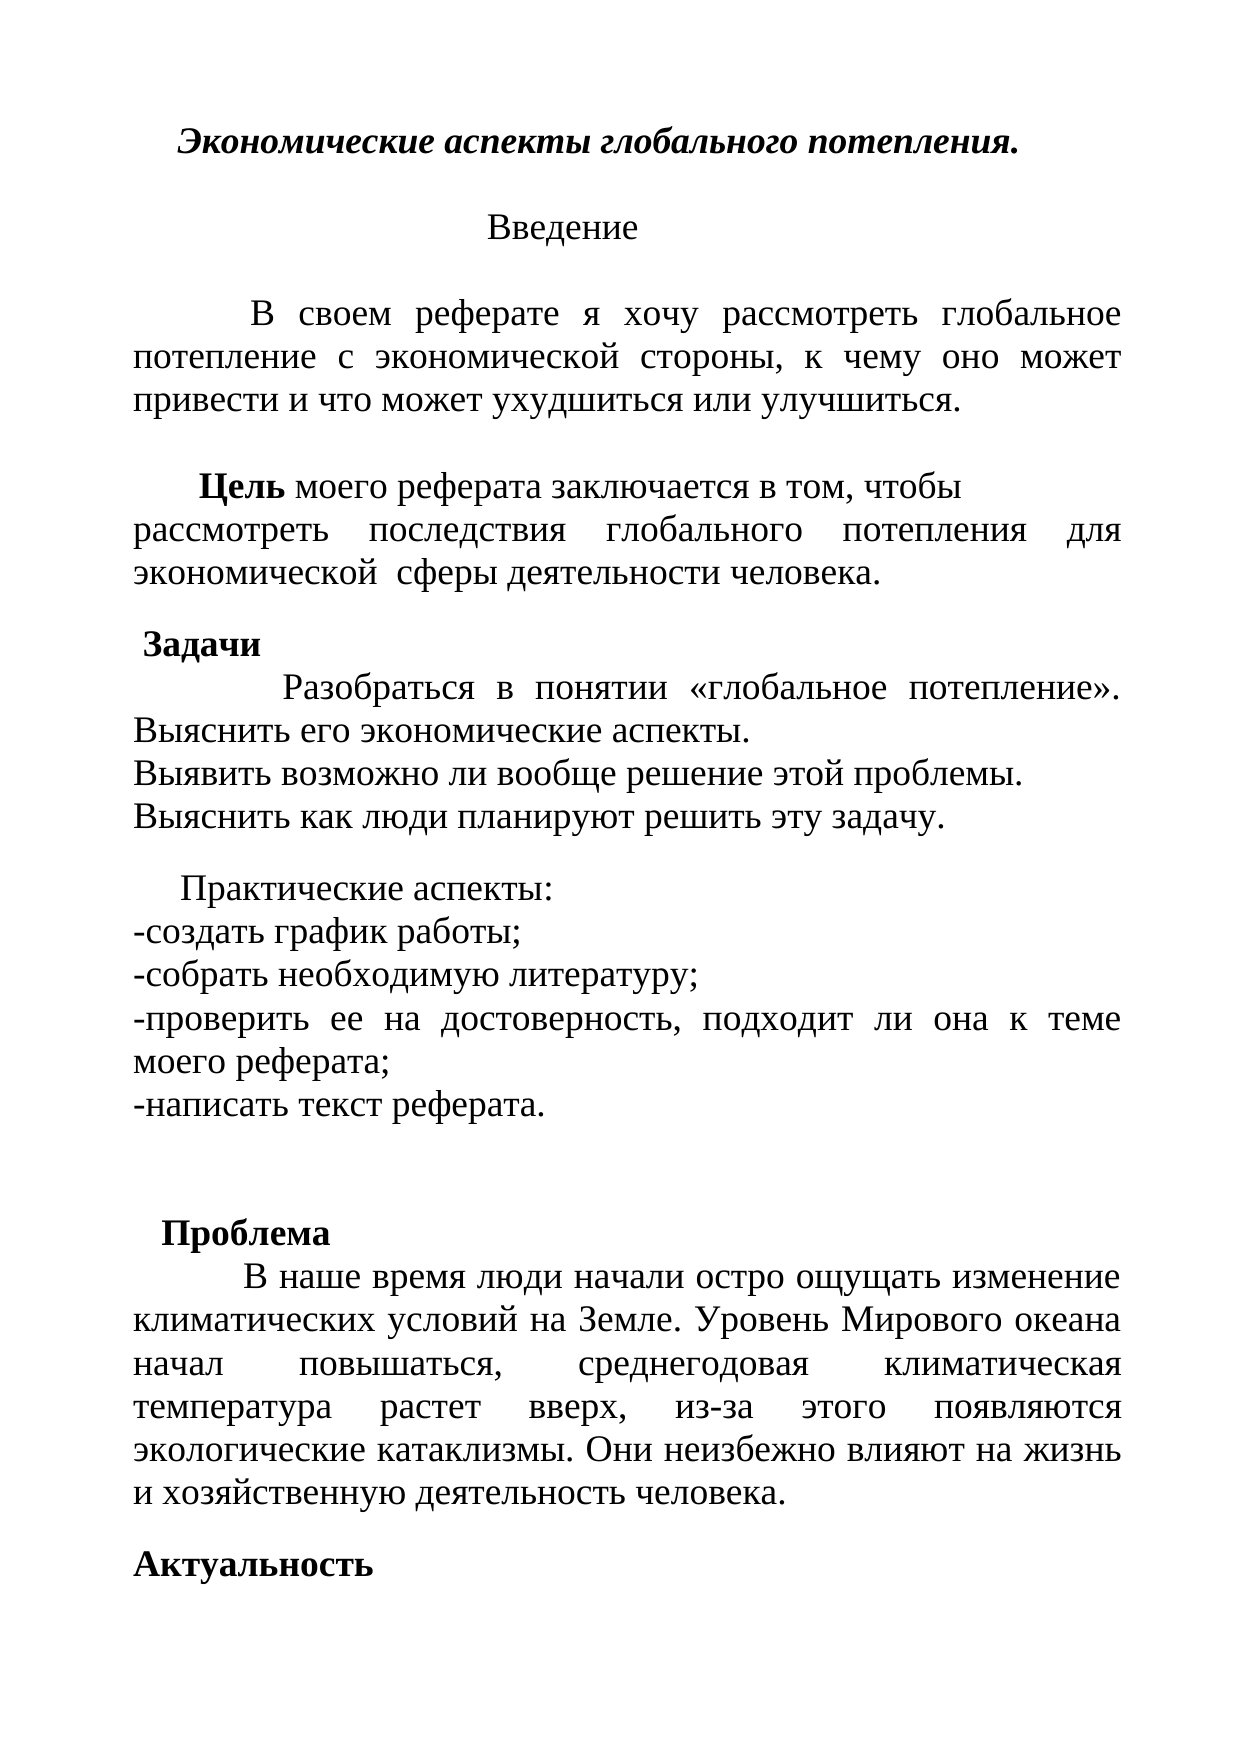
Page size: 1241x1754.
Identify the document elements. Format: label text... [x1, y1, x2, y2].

text Введение [177, 204, 1123, 247]
text рассмотреть последствия глобального потепления для экономической сферы деятельности человека. [133, 506, 1123, 592]
text Экономические аспекты глобального потепления. [177, 118, 1123, 161]
text -проверить ее на достоверность, подходит ли она к теме моего реферата; [133, 995, 1123, 1081]
text -написать текст реферата. [133, 1081, 1123, 1124]
text Задачи [133, 621, 1123, 664]
text Практические аспекты: [133, 866, 1123, 909]
text Выяснить как люди планируют решить эту задачу. [133, 794, 1123, 837]
text Выявить возможно ли вообще решение этой проблемы. [133, 751, 1123, 794]
text Разобраться в понятии «глобальное потепление». Выяснить его экономические аспекты. [133, 664, 1123, 751]
text Цель моего реферата заключается в том, чтобы [133, 463, 1123, 506]
text В наше время люди начали остро ощущать изменение климатических условий на Земле. Уровень Мирового океана начал повышаться, среднегодовая климатическая температура растет вверх, из-за этого появляются экологические катаклизмы. Они неизбежно влияют на жизнь и хозяйственную деятельность человека. [133, 1254, 1123, 1512]
text -создать график работы; [133, 909, 1123, 952]
text Актуальность [133, 1541, 1123, 1584]
text Проблема [133, 1211, 1123, 1254]
text -собрать необходимую литературу; [133, 952, 1123, 995]
text В своем реферате я хочу рассмотреть глобальное потепление с экономической стороны, к чему оно может привести и что может ухудшиться или улучшиться. [133, 291, 1123, 420]
